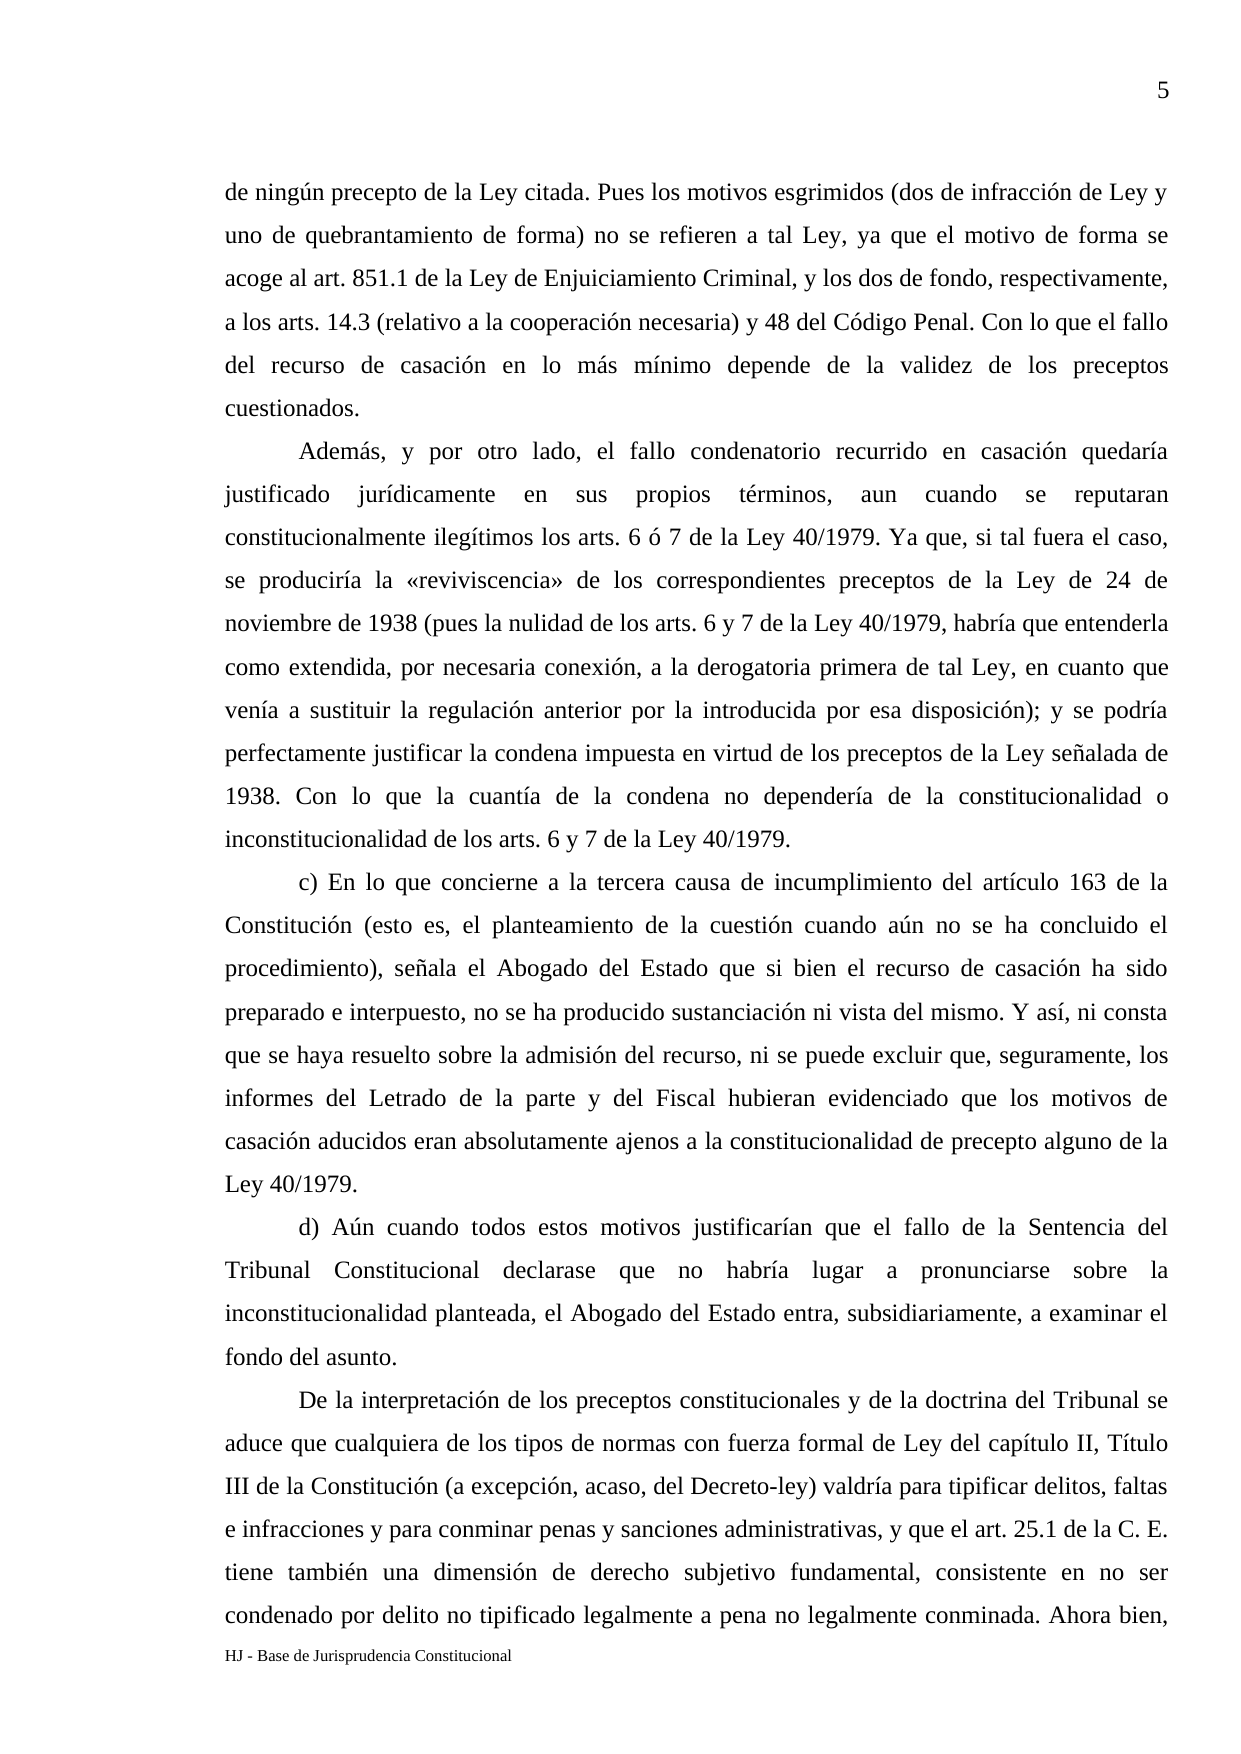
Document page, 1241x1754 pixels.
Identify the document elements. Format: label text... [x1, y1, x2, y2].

text Además, y por otro lado, el fallo condenatorio recurrido en casación quedaría justificado jurídicamente en sus propios términos, aun cuando se reputaran constitucionalmente ilegítimos los arts. 6 ó 7 de la Ley 40/1979. Ya que, si tal fuera el caso, se produciría la «reviviscencia» de los correspondientes preceptos de la Ley de 24 de noviembre de 1938 (pues la nulidad de los arts. 6 y 7 de la Ley 40/1979, habría que entenderla como extendida, por necesaria conexión, a la derogatoria primera de tal Ley, en cuanto que venía a sustituir la regulación anterior por la introducida por esa disposición); y se podría perfectamente justificar la condena impuesta en virtud de los preceptos de la Ley señalada de 1938. Con lo que la cuantía de la condena no dependería de la constitucionalidad o inconstitucionalidad de los arts. 6 y 7 de la Ley 40/1979. [224, 436, 1169, 853]
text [224, 1385, 1169, 1629]
text d) Aún cuando todos estos motivos justificarían que el fallo de la Sentencia del Tribunal Constitucional declarase que no habría lugar a pronunciarse sobre la inconstitucionalidad planteada, el Abogado del Estado entra, subsidiariamente, a examinar el fondo del asunto. [224, 1212, 1169, 1370]
text c) En lo que concierne a la tercera causa de incumplimiento del artículo 163 de la Constitución (esto es, el planteamiento de la cuestión cuando aún no se ha concluido el procedimiento), señala el Abogado del Estado que si bien el recurso de casación ha sido preparado e interpuesto, no se ha producido sustanciación ni vista del mismo. Y así, ni consta que se haya resuelto sobre la admisión del recurso, ni se puede excluir que, seguramente, los informes del Letrado de la parte y del Fiscal hubieran evidenciado que los motivos de casación aducidos eran absolutamente ajenos a la constitucionalidad de precepto alguno de la Ley 40/1979. [224, 867, 1169, 1198]
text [224, 177, 1169, 422]
